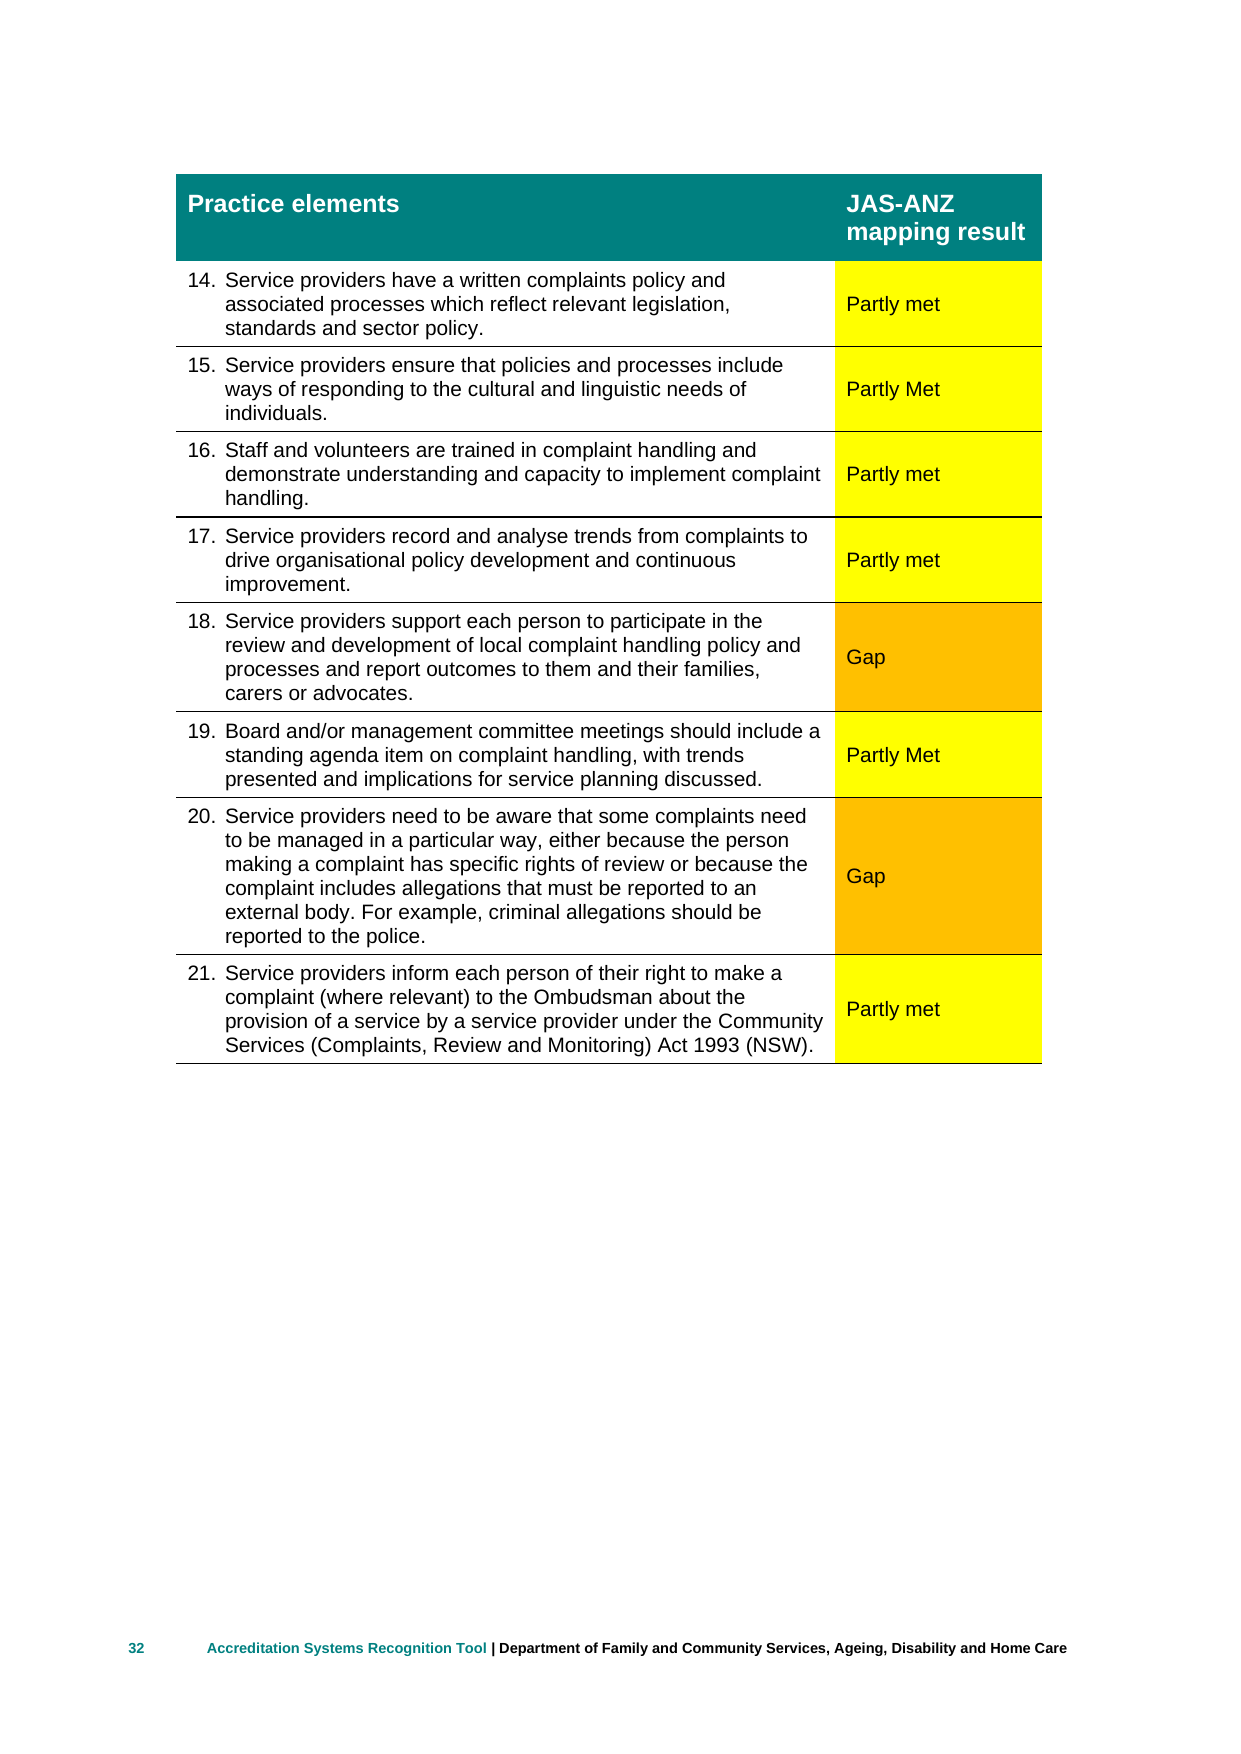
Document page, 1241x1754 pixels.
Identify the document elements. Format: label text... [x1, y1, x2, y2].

table_cell Partly met [835, 432, 1042, 516]
table_cell Gap [835, 798, 1042, 954]
table_cell Service providers have a written complaints policy and associated processes which reflect relevant legislation, standards and sector policy. [176, 261, 835, 346]
table_header Practice elements [176, 174, 835, 261]
table_cell Partly met [835, 518, 1042, 602]
table_header JAS-ANZ mapping result [835, 174, 1042, 261]
table_cell Service providers ensure that policies and processes include ways of responding to the cultural and linguistic needs of individuals. [176, 347, 835, 431]
table_cell Partly met [835, 955, 1042, 1063]
table_cell Service providers record and analyse trends from complaints to drive organisational policy development and continuous improvement. [176, 518, 835, 602]
table_cell Partly Met [835, 347, 1042, 431]
table_cell Partly met [835, 261, 1042, 346]
table_cell Service providers inform each person of their right to make a complaint (where relevant) to the Ombudsman about the provision of a service by a service provider under the Community Services (Complaints, Review and Monitoring) Act 1993 (NSW). [176, 955, 835, 1063]
table_cell Service providers support each person to participate in the review and development of local complaint handling policy and processes and report outcomes to them and their families, carers or advocates. [176, 603, 835, 711]
table_cell Partly Met [835, 712, 1042, 797]
table_cell Board and/or management committee meetings should include a standing agenda item on complaint handling, with trends presented and implications for service planning discussed. [176, 712, 835, 797]
table_cell Service providers need to be aware that some complaints need to be managed in a particular way, either because the person making a complaint has specific rights of review or because the complaint includes allegations that must be reported to an external body. For example, criminal allegations should be reported to the police. [176, 798, 835, 954]
table_cell Staff and volunteers are trained in complaint handling and demonstrate understanding and capacity to implement complaint handling. [176, 432, 835, 516]
table_cell Gap [835, 603, 1042, 711]
